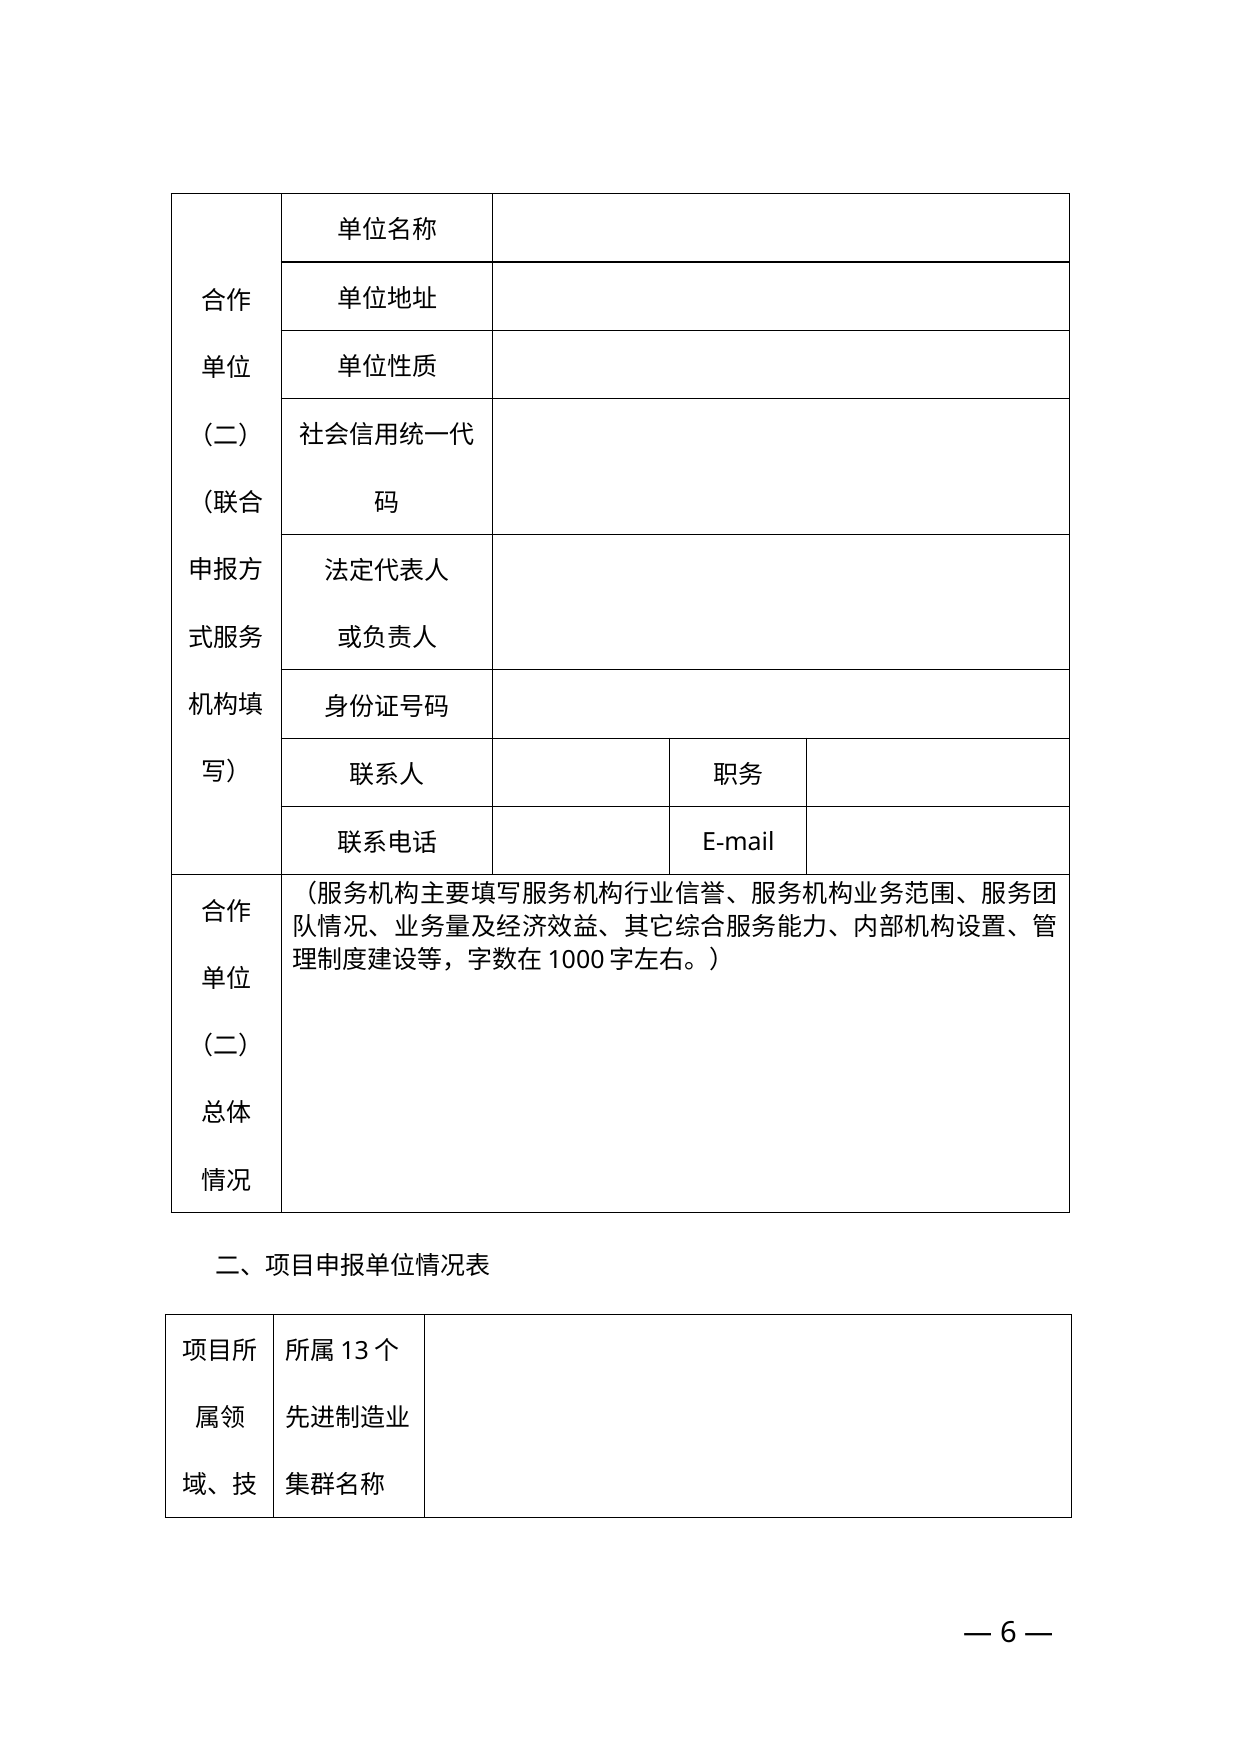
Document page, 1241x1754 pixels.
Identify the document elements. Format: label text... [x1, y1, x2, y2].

table_cell E-mail [670, 807, 806, 874]
table_cell 合作 单位（二） （联合申报方式服务机构填写） [172, 194, 281, 874]
table_header 项目所属领域、技术基础及应用预期 [166, 1315, 273, 1517]
table_cell [493, 535, 1069, 669]
table_cell 职务 [670, 739, 806, 806]
table_cell [493, 331, 1069, 398]
table_cell 联系人 [282, 739, 492, 806]
text 二、项目申报单位情况表 [165, 1230, 1075, 1297]
table_cell 单位名称 [282, 194, 492, 261]
table_cell 联系电话 [282, 807, 492, 874]
table_cell [493, 399, 1069, 534]
table_cell 法定代表人 或负责人 [282, 535, 492, 669]
table_cell [493, 670, 1069, 738]
table_cell 社会信用统一代码 [282, 399, 492, 534]
table_cell [493, 194, 1069, 261]
table_cell 身份证号码 [282, 670, 492, 738]
table_cell （服务机构主要填写服务机构行业信誉、服务机构业务范围、服务团队情况、业务量及经济效益、其它综合服务能力、内部机构设置、管理制度建设等，字数在1000字左右。） [282, 875, 1069, 1212]
table_header 所属13个先进制造业集群名称 [274, 1315, 424, 1517]
table_header [425, 1315, 1071, 1517]
table_cell 单位性质 [282, 331, 492, 398]
table_cell [493, 807, 669, 874]
table_cell [807, 739, 1069, 806]
table_cell [493, 739, 669, 806]
table_cell [493, 263, 1069, 330]
table_cell [807, 807, 1069, 874]
table_cell 单位地址 [282, 263, 492, 330]
table_cell 合作 单位 （二） 总体 情况 [172, 875, 281, 1212]
